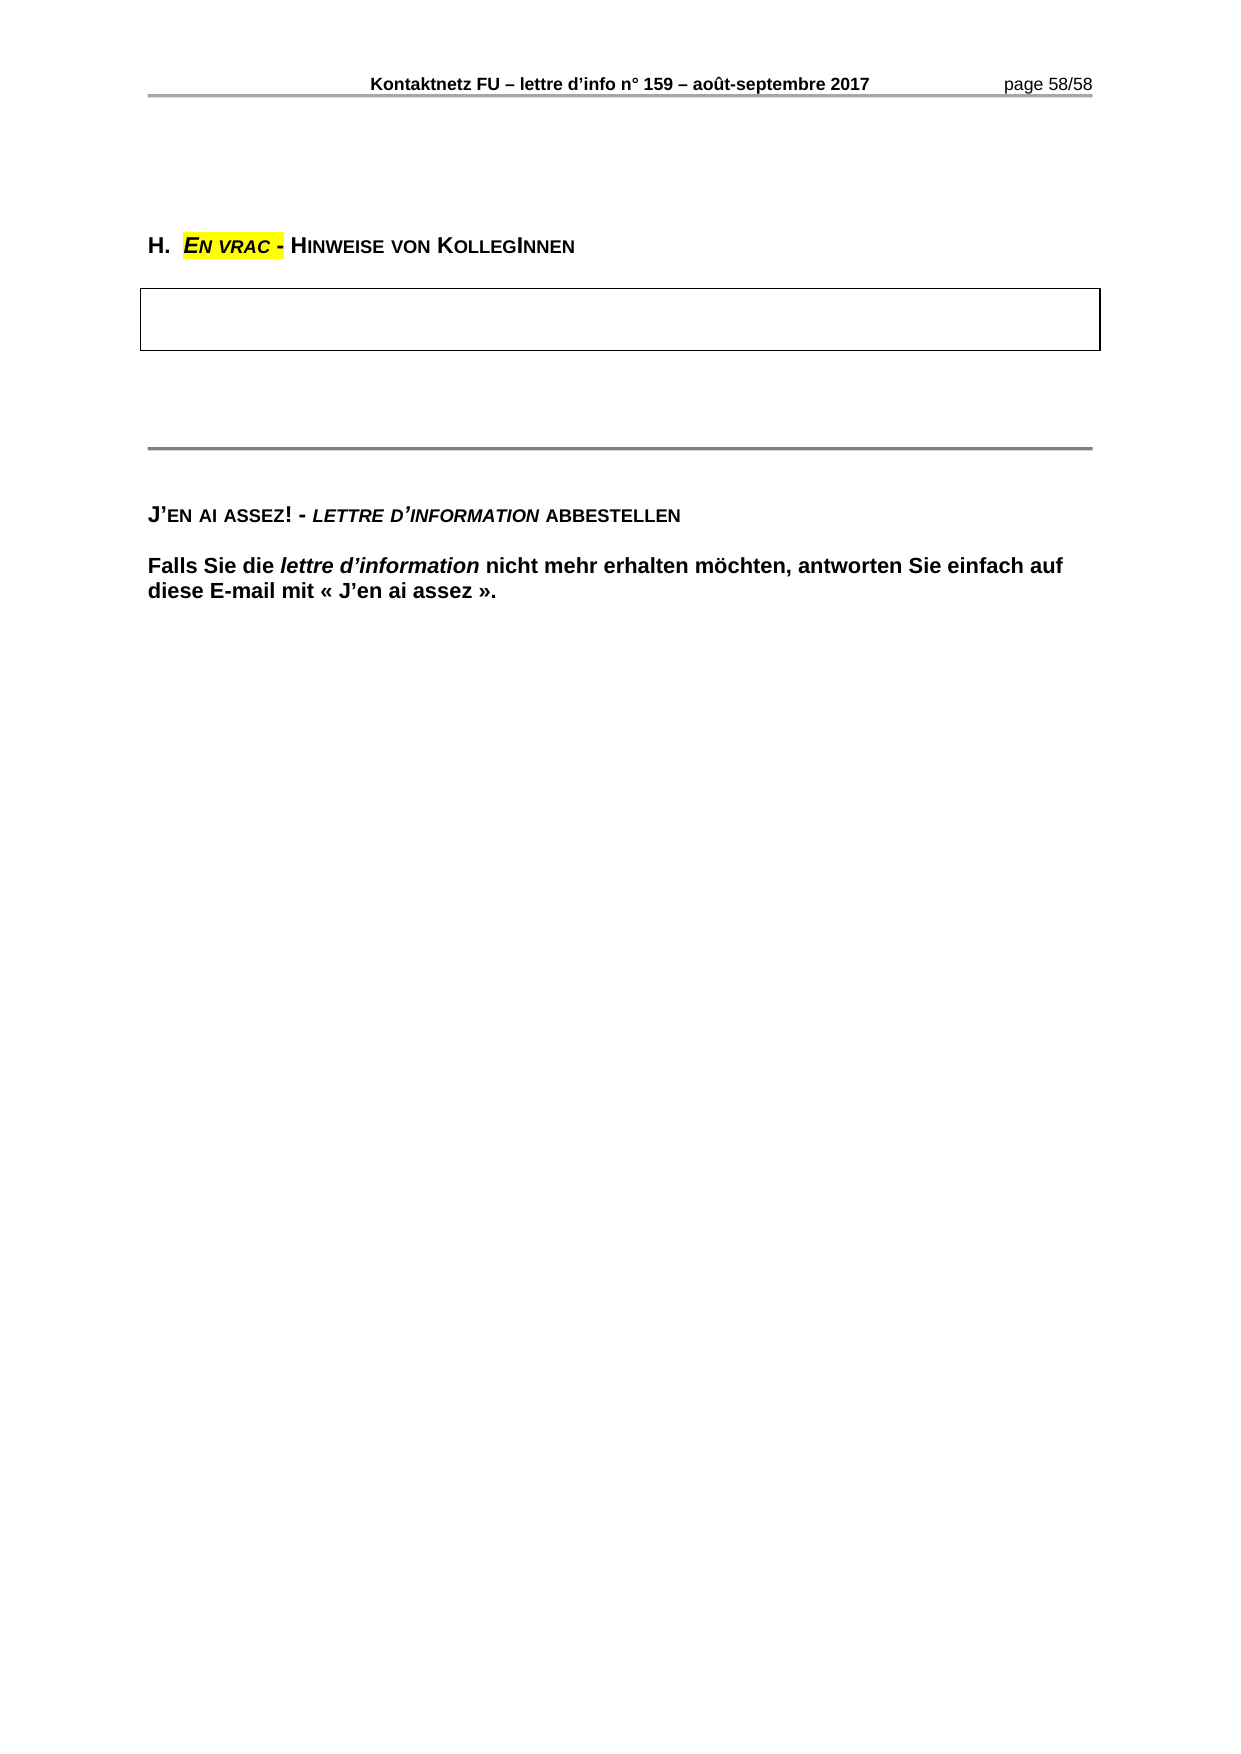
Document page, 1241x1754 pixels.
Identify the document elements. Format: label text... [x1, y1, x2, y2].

text H. En vrac - Hinweise von KollegInnen [284, 232, 1085, 259]
table_header [141, 289, 1099, 350]
text J’en ai assez! - lettre d’information abbestellen [148, 501, 1093, 527]
text Falls Sie die lettre d’information nicht mehr erhalten möchten, antworten Sie einfach auf diese E-mail mit « J’en ai assez ». [148, 553, 1093, 652]
